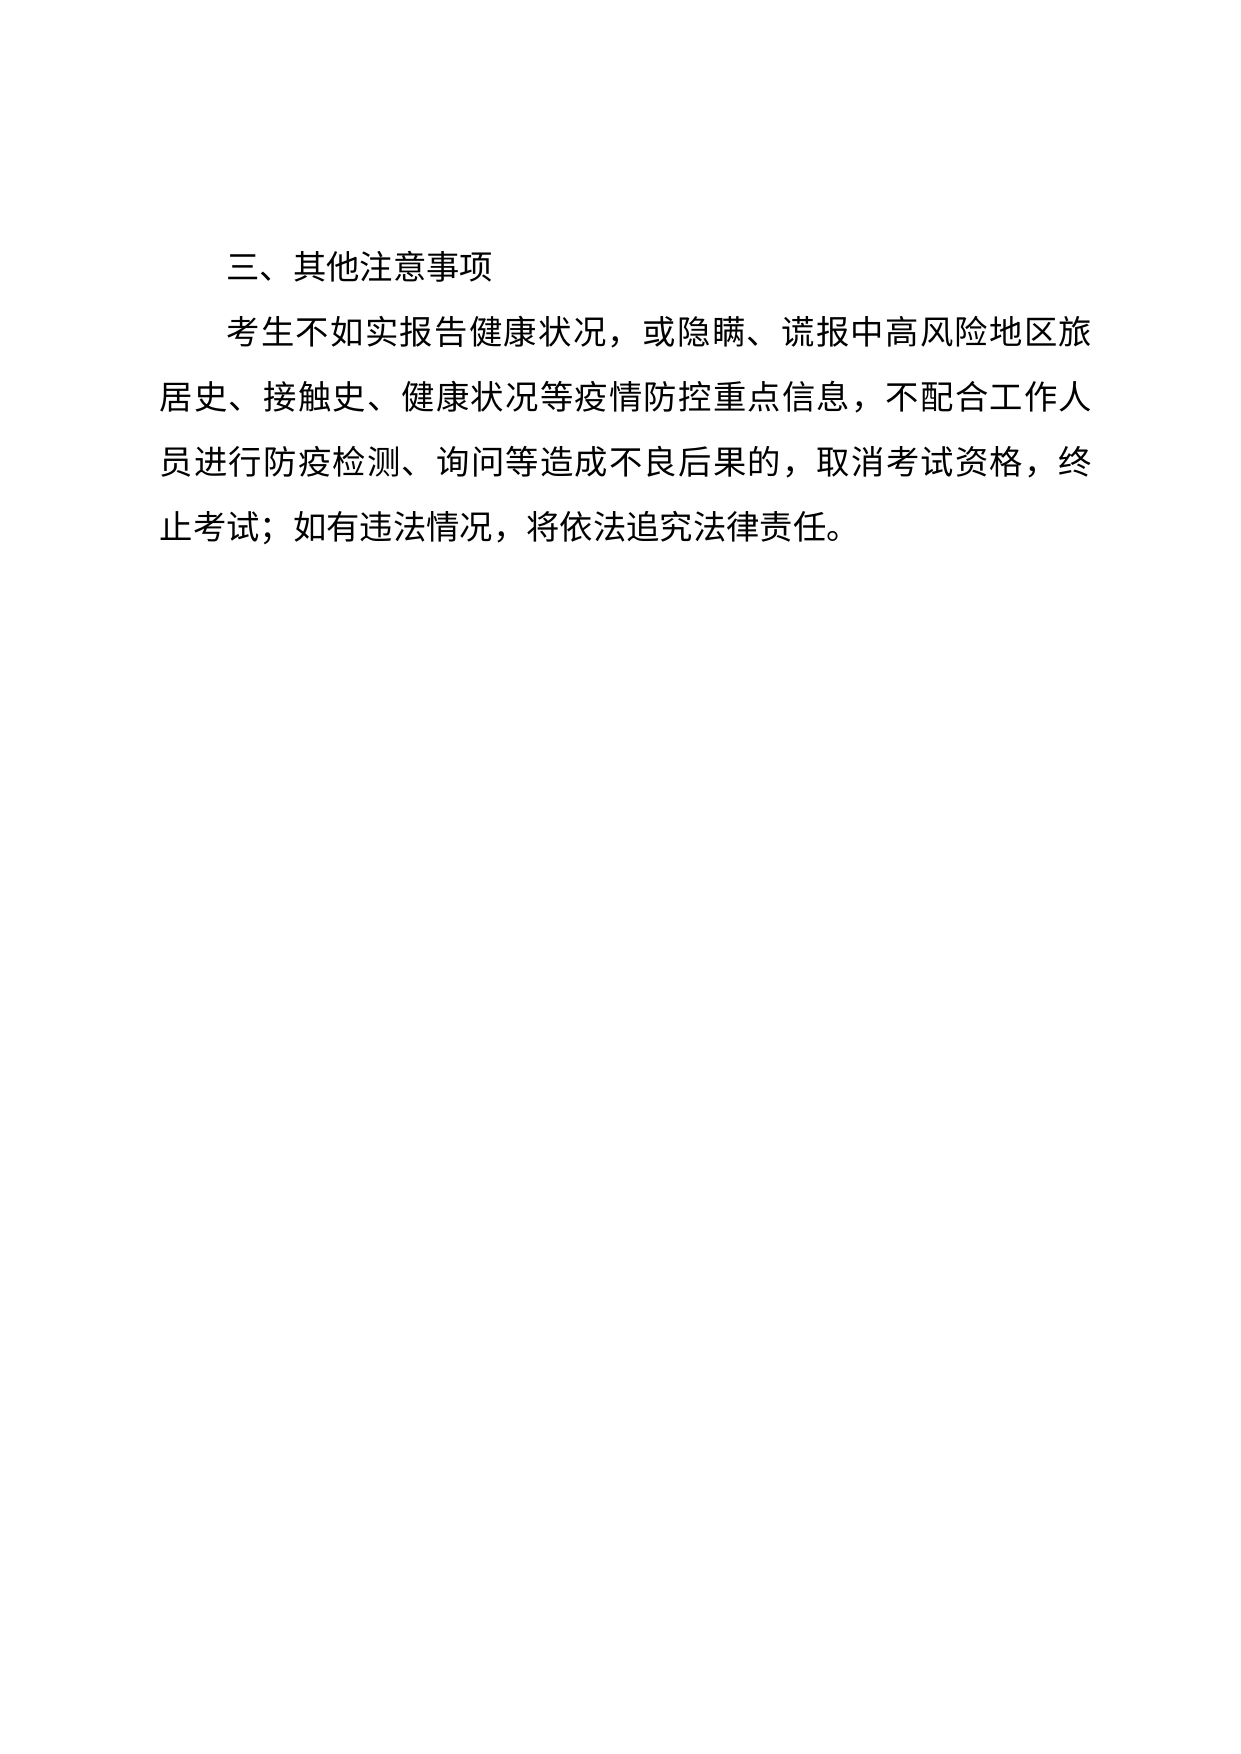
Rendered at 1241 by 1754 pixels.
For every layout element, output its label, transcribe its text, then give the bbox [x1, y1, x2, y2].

text 三、其他注意事项 [159, 233, 1092, 298]
text 考生不如实报告健康状况，或隐瞒、谎报中高风险地区旅居史、接触史、健康状况等疫情防控重点信息，不配合工作人员进行防疫检测、询问等造成不良后果的，取消考试资格，终止考试；如有违法情况，将依法追究法律责任。 [159, 298, 1092, 558]
